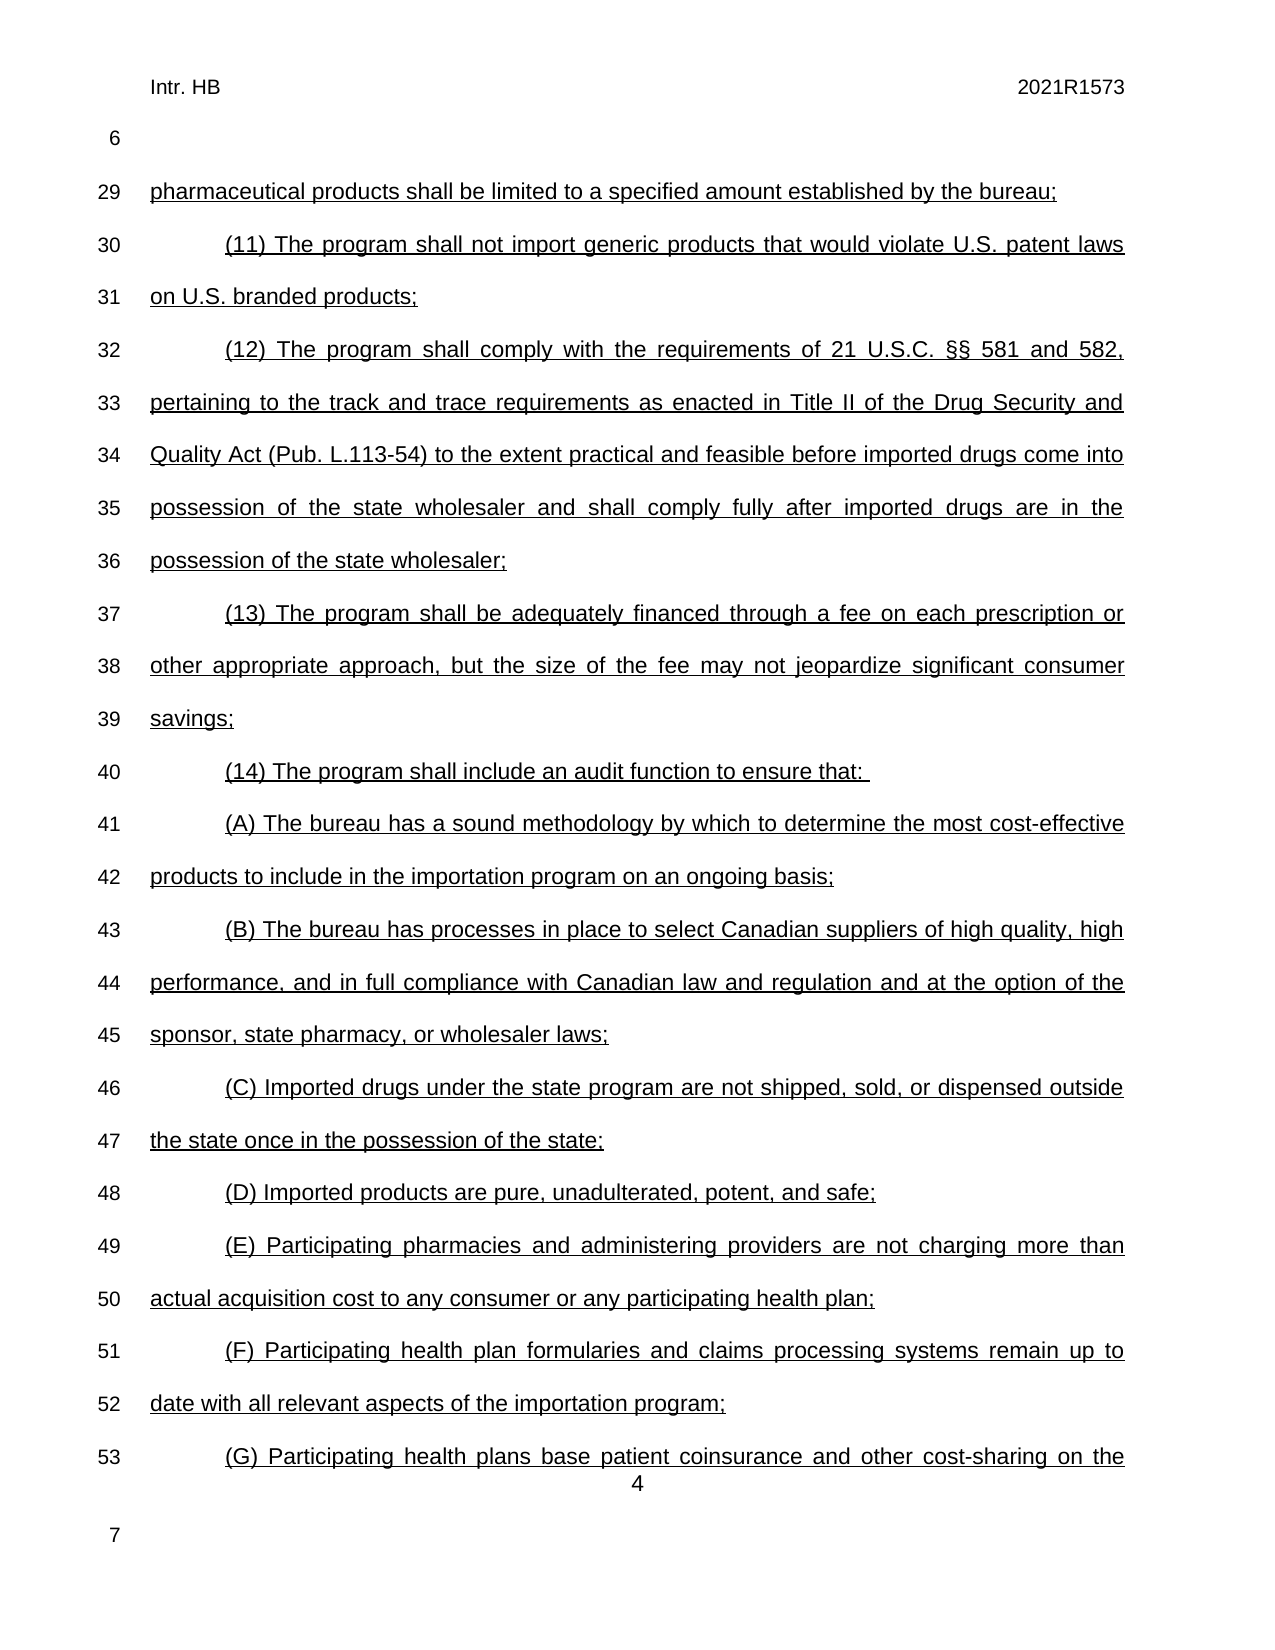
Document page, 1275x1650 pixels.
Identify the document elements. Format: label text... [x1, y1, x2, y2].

text (11) The program shall not import generic products that would violate U.S. patent laws on U.S. branded products; [150, 231, 1125, 310]
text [150, 178, 1125, 204]
text (13) The program shall be adequately financed through a fee on each prescription or other appropriate approach, but the size of the fee may not jeopardize significant consumer savings; [150, 676, 1125, 731]
text (F) Participating health plan formularies and claims processing systems remain up to date with all relevant aspects of the importation program; [150, 1337, 1125, 1417]
text (13) The program shall be adequately financed through a fee on each prescription or other appropriate approach, but the size of the fee may not jeopardize significant consumer savings; [150, 599, 1125, 675]
text (B) The bureau has processes in place to select Canadian suppliers of high quality, high performance, and in full compliance with Canadian law and regulation and at the option of the sponsor, state pharmacy, or wholesaler laws; [150, 916, 1125, 991]
text (C) Imported drugs under the state program are not shipped, sold, or dispensed outside the state once in the possession of the state; [150, 1074, 1125, 1153]
text (A) The bureau has a sound methodology by which to determine the most cost-effective products to include in the importation program on an ongoing basis; [150, 810, 1125, 889]
text (E) Participating pharmacies and administering providers are not charging more than actual acquisition cost to any consumer or any participating health plan; [150, 1232, 1125, 1311]
text (12) The program shall comply with the requirements of 21 U.S.C. §§ 581 and 582, pertaining to the track and trace requirements as enacted in Title II of the Drug Security and Quality Act (Pub. L.113-54) to the extent practical and feasible before imported drugs come into possession of the state wholesaler and shall comply fully after imported drugs are in the possession of the state wholesaler; [150, 336, 1125, 573]
text (14) The program shall include an audit function to ensure that: [150, 758, 1125, 784]
text (D) Imported products are pure, unadulterated, potent, and safe; [150, 1179, 1125, 1206]
text (B) The bureau has processes in place to select Canadian suppliers of high quality, high performance, and in full compliance with Canadian law and regulation and at the option of the sponsor, state pharmacy, or wholesaler laws; [150, 993, 1125, 1048]
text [150, 1443, 1125, 1469]
